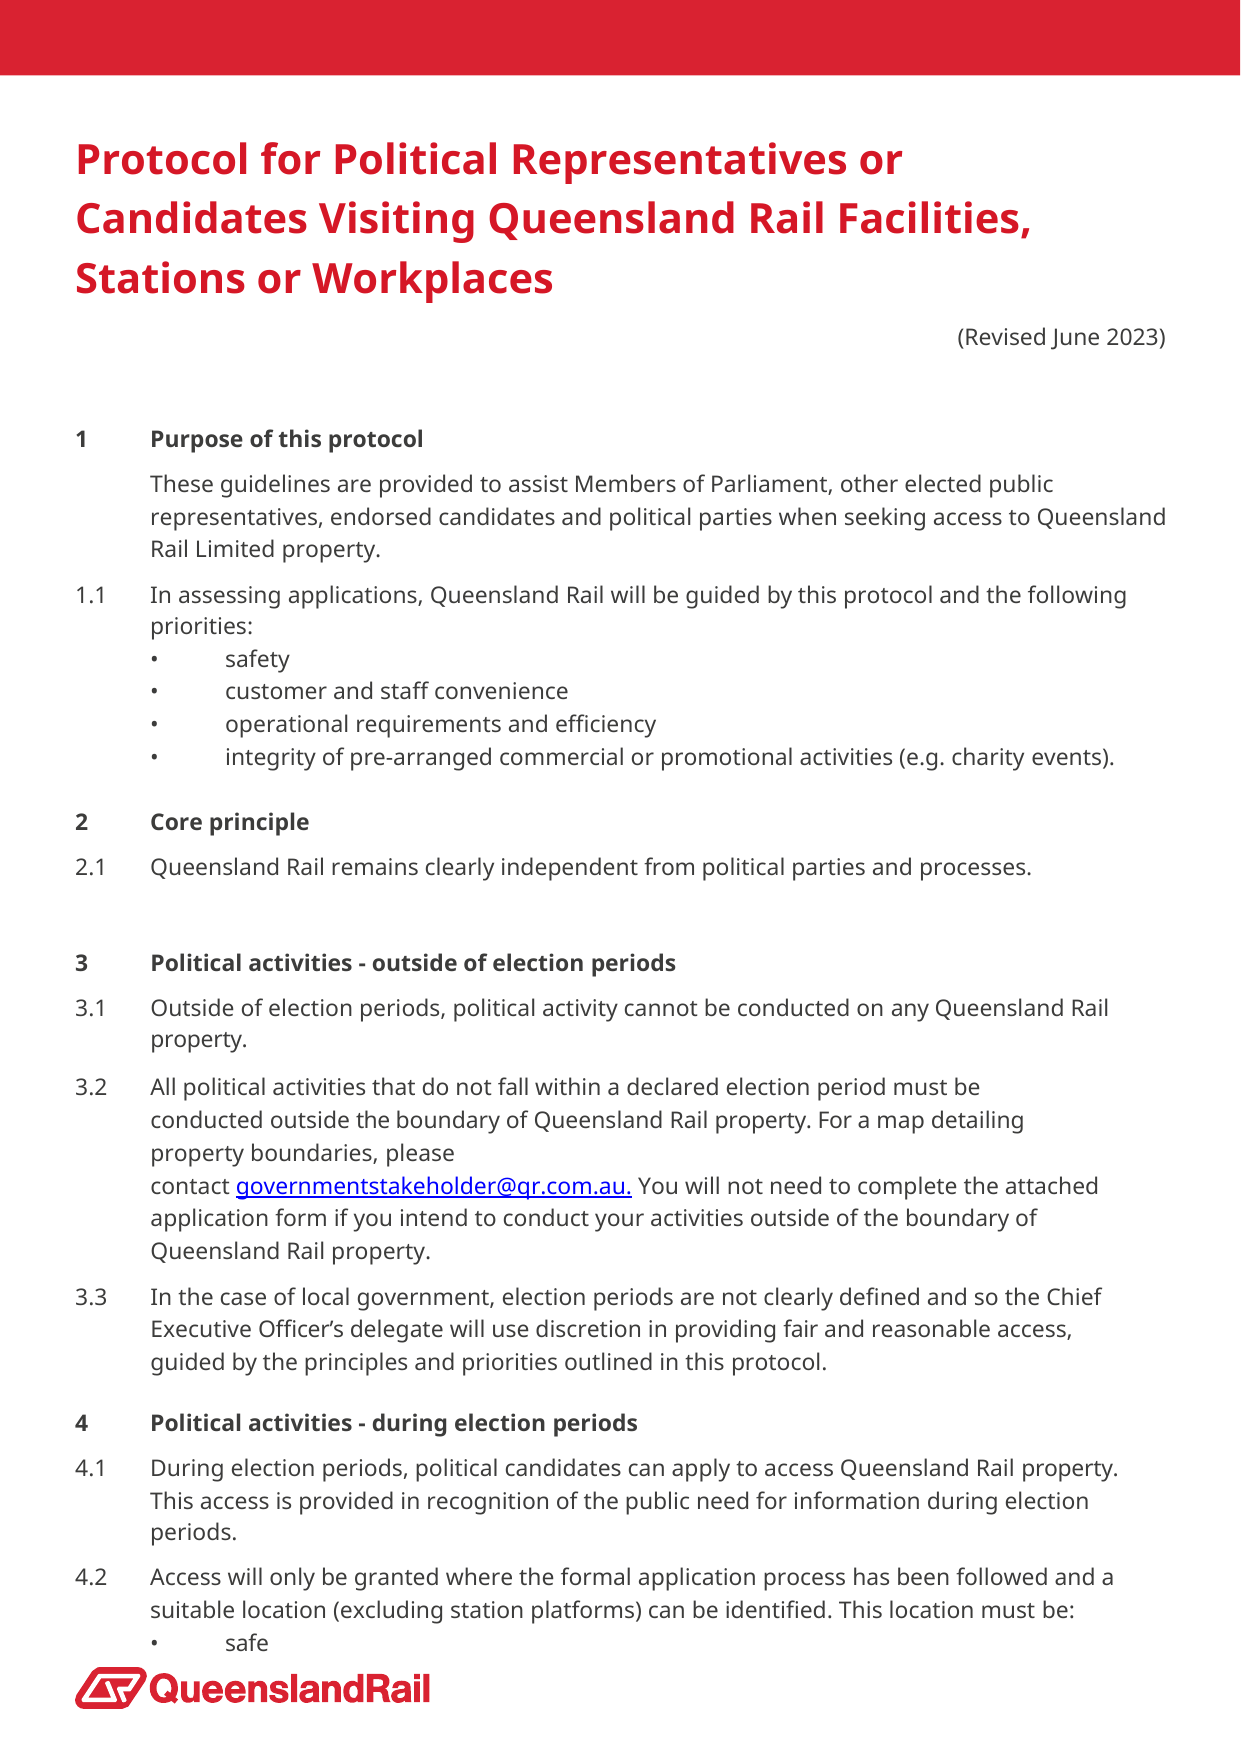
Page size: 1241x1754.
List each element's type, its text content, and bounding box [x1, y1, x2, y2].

subtitle Core principle [75, 806, 1178, 837]
list integrity of pre-arranged commercial or promotional activities (e.g. charity events). [150, 740, 1178, 772]
list In assessing applications, Queensland Rail will be guided by this protocol and the following priorities: [75, 579, 1178, 641]
list In the case of local government, election periods are not clearly defined and so the Chief Executive Officer’s delegate will use discretion in providing fair and reasonable access, guided by the principles and priorities outlined in this protocol. [75, 1281, 1132, 1377]
list Queensland Rail remains clearly independent from political parties and processes. [75, 851, 1178, 882]
list Outside of election periods, political activity cannot be conducted on any Queensland Rail property. [75, 992, 1178, 1054]
list operational requirements and efficiency [150, 708, 1178, 739]
subtitle Political activities - during election periods [75, 1407, 1178, 1438]
text contact governmentstakeholder@qr.com.au. You will not need to complete the attached application form if you intend to conduct your activities outside of the boundary of Queensland Rail property. [150, 1169, 1147, 1266]
text This access is provided in recognition of the public need for information during election periods. [150, 1485, 1178, 1547]
text Protocol for Political Representatives or Candidates Visiting Queensland Rail Facilities, Stations or Workplaces [75, 129, 1147, 305]
list All political activities that do not fall within a declared election period must be conducted outside the boundary of Queensland Rail property. For a map detailing property boundaries, please [75, 1071, 1074, 1168]
list Access will only be granted where the formal application process has been followed and a suitable location (excluding station platforms) can be identified. This location must be: [75, 1561, 1126, 1625]
subtitle Political activities - outside of election periods [75, 947, 1178, 978]
list safety [150, 643, 1178, 674]
list During election periods, political candidates can apply to access Queensland Rail property. [75, 1452, 1178, 1483]
text (Revised June 2023) [62, 321, 1166, 352]
list customer and staff convenience [150, 675, 1178, 706]
text These guidelines are provided to assist Members of Parliament, other elected public representatives, endorsed candidates and political parties when seeking access to Queensland Rail Limited property. [150, 468, 1178, 564]
subtitle Purpose of this protocol [75, 422, 1178, 454]
list safe [150, 1627, 1178, 1658]
